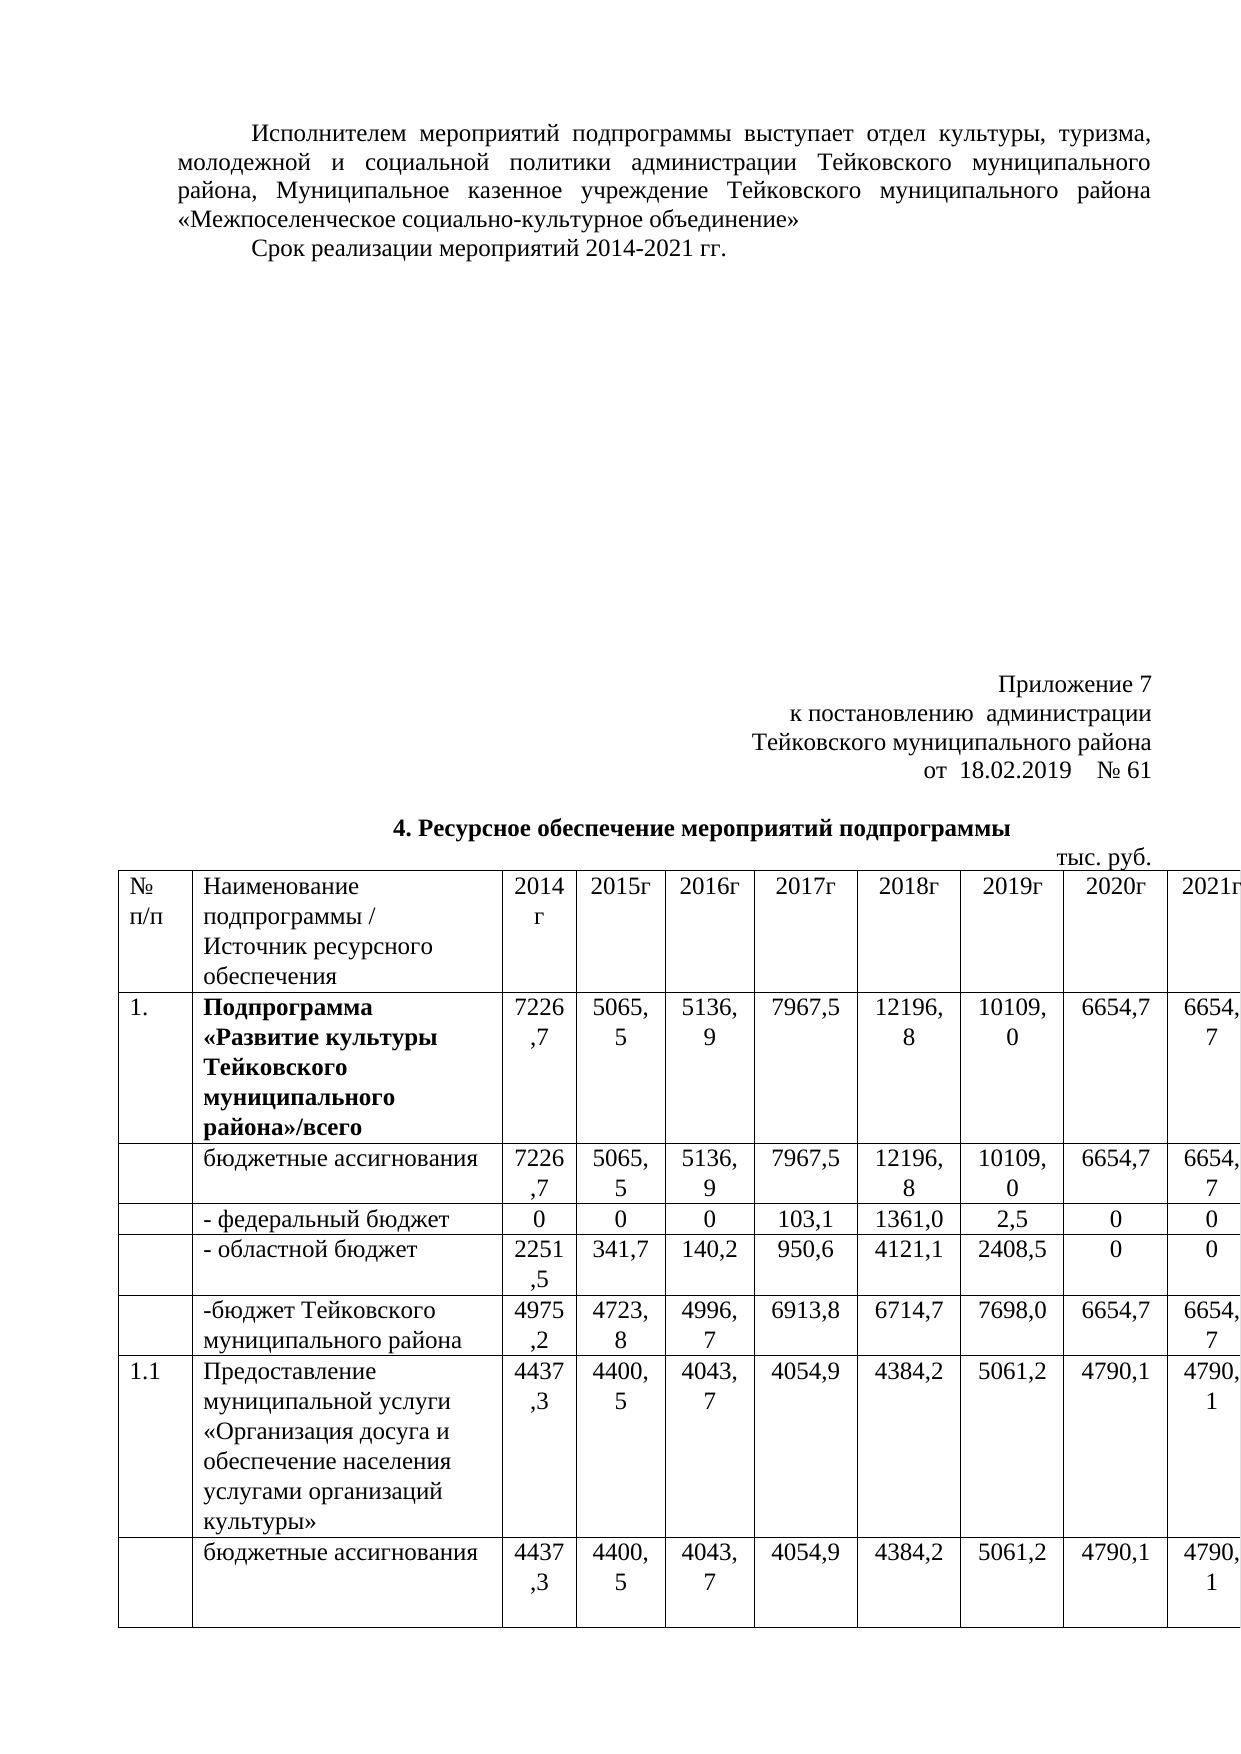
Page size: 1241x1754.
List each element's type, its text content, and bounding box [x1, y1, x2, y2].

table_header Наименование подпрограммы / Источник ресурсного обеспечения [193, 871, 502, 991]
table_cell 6654,7 [1168, 993, 1240, 1142]
table_cell 4400,5 [577, 1538, 665, 1627]
table_header 2021г [1168, 871, 1240, 991]
table_cell [119, 1296, 192, 1355]
table_cell 2,5 [961, 1204, 1063, 1234]
table_cell 6654,7 [1064, 1296, 1167, 1355]
text от 18.02.2019 № 61 [177, 755, 1152, 784]
table_header № п/п [119, 871, 192, 991]
table_cell [119, 1144, 192, 1203]
table_cell 5065,5 [577, 1144, 665, 1203]
table_cell 7967,5 [755, 993, 857, 1142]
table_cell 10109,0 [961, 993, 1063, 1142]
table_cell -бюджет Тейковского муниципального района [193, 1296, 502, 1355]
table_cell 6654,7 [1168, 1296, 1240, 1355]
table_cell 0 [503, 1204, 576, 1234]
table_cell 1.1 [119, 1356, 192, 1536]
table_cell 0 [577, 1204, 665, 1234]
table_cell 103,1 [755, 1204, 857, 1234]
table_cell Подпрограмма «Развитие культуры Тейковского муниципального района»/всего [193, 993, 502, 1142]
table_cell 1361,0 [858, 1204, 960, 1234]
table_cell 0 [1168, 1235, 1240, 1294]
table_cell 12196,8 [858, 1144, 960, 1203]
table_cell бюджетные ассигнования [193, 1538, 502, 1627]
table_cell бюджетные ассигнования [193, 1144, 502, 1203]
table_cell 5136,9 [666, 1144, 754, 1203]
table_cell 2251,5 [503, 1235, 576, 1294]
table_cell 6654,7 [1064, 1144, 1167, 1203]
table_cell 4437,3 [503, 1538, 576, 1627]
table_cell 4996,7 [666, 1296, 754, 1355]
table_cell 4384,2 [858, 1356, 960, 1536]
table_cell 5065,5 [577, 993, 665, 1142]
subtitle 4. Ресурсное обеспечение мероприятий подпрограммы [252, 813, 1152, 842]
table_cell 4790,1 [1064, 1356, 1167, 1536]
table_cell 7226,7 [503, 993, 576, 1142]
table_cell 10109,0 [961, 1144, 1063, 1203]
table_cell 1. [119, 993, 192, 1142]
table_cell 4384,2 [858, 1538, 960, 1627]
table_cell 4054,9 [755, 1538, 857, 1627]
text тыс. руб. [177, 842, 1152, 870]
table_cell 7967,5 [755, 1144, 857, 1203]
table_cell 5061,2 [961, 1356, 1063, 1536]
text Приложение 7 [177, 669, 1152, 698]
table_cell - федеральный бюджет [193, 1204, 502, 1234]
table_cell 341,7 [577, 1235, 665, 1294]
text Тейковского муниципального района [177, 727, 1152, 755]
table_cell 7226,7 [503, 1144, 576, 1203]
table_cell 4043,7 [666, 1538, 754, 1627]
table_cell 4790,1 [1168, 1356, 1240, 1536]
table_cell 4054,9 [755, 1356, 857, 1536]
table_header 2017г [755, 871, 857, 991]
table_header 2014г [503, 871, 576, 991]
table_cell 5061,2 [961, 1538, 1063, 1627]
table_cell 5136,9 [666, 993, 754, 1142]
table_cell 6654,7 [1168, 1144, 1240, 1203]
table_cell 4975,2 [503, 1296, 576, 1355]
table_cell 0 [666, 1204, 754, 1234]
text к постановлению администрации [177, 698, 1152, 727]
table_cell 0 [1064, 1204, 1167, 1234]
table_header 2019г [961, 871, 1063, 991]
table_cell 6714,7 [858, 1296, 960, 1355]
table_header 2020г [1064, 871, 1167, 991]
table_cell 4723,8 [577, 1296, 665, 1355]
table_cell 12196,8 [858, 993, 960, 1142]
table_cell 0 [1168, 1204, 1240, 1234]
table_cell 6913,8 [755, 1296, 857, 1355]
table_cell 950,6 [755, 1235, 857, 1294]
table_cell 4790,1 [1064, 1538, 1167, 1627]
table_cell 6654,7 [1064, 993, 1167, 1142]
table_header 2016г [666, 871, 754, 991]
table_cell 4437,3 [503, 1356, 576, 1536]
table_cell [119, 1538, 192, 1627]
table_cell 140,2 [666, 1235, 754, 1294]
table_header 2018г [858, 871, 960, 991]
table_cell 4790,1 [1168, 1538, 1240, 1627]
table_header 2015г [577, 871, 665, 991]
table_cell 7698,0 [961, 1296, 1063, 1355]
table_cell 4121,1 [858, 1235, 960, 1294]
table_cell 4400,5 [577, 1356, 665, 1536]
text Срок реализации мероприятий 2014-2021 гг. [177, 233, 1152, 262]
table_cell 4043,7 [666, 1356, 754, 1536]
table_cell [119, 1235, 192, 1294]
table_cell 2408,5 [961, 1235, 1063, 1294]
table_cell Предоставление муниципальной услуги «Организация досуга и обеспечение населения услугами организаций культуры» [193, 1356, 502, 1536]
table_cell 0 [1064, 1235, 1167, 1294]
text Исполнителем мероприятий подпрограммы выступает отдел культуры, туризма, молодежной и социальной политики администрации Тейковского муниципального района, Муниципальное казенное учреждение Тейковского муниципального района «Межпоселенческое социально-культурное объединение» [177, 118, 1152, 233]
table_cell - областной бюджет [193, 1235, 502, 1294]
table_cell [119, 1204, 192, 1234]
